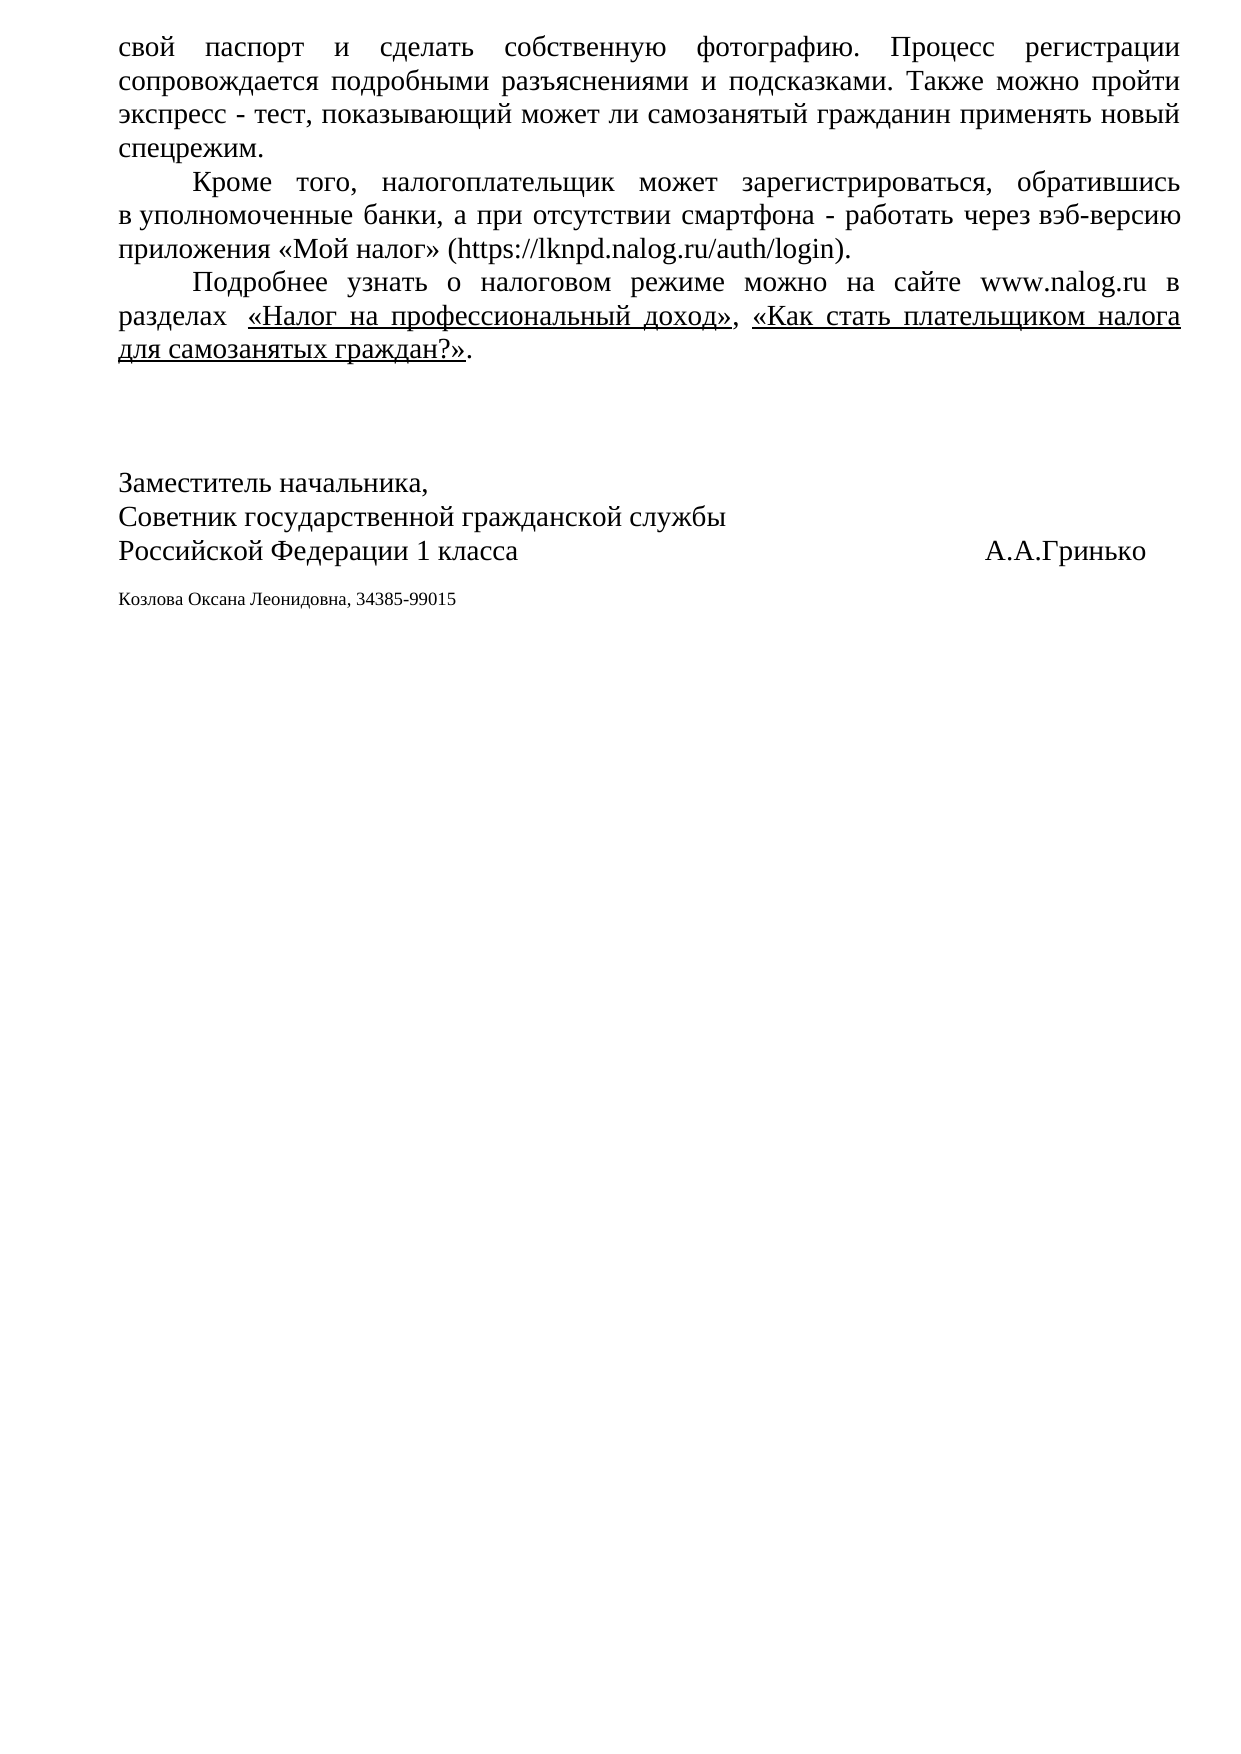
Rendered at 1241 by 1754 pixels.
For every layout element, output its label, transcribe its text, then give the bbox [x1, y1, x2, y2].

text Кроме того, налогоплательщик может зарегистрироваться, обратившись в уполномоченные банки, а при отсутствии смартфона - работать через вэб-версию приложения «Мой налог» (https://lknpd.nalog.ru/auth/login). [118, 164, 1181, 264]
text Советник государственной гражданской службы [118, 499, 1181, 533]
text Российской Федерации 1 класса А.А.Гринько [118, 533, 1181, 566]
text Подробнее узнать о налоговом режиме можно на сайте www.nalog.ru в разделах «Налог на профессиональный доход», «Как стать плательщиком налога для самозанятых граждан?». [118, 264, 1181, 365]
text Заместитель начальника, [118, 466, 1181, 499]
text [118, 29, 1181, 164]
text Козлова Оксана Леонидовна, 34385-99015 [81, 588, 1181, 609]
